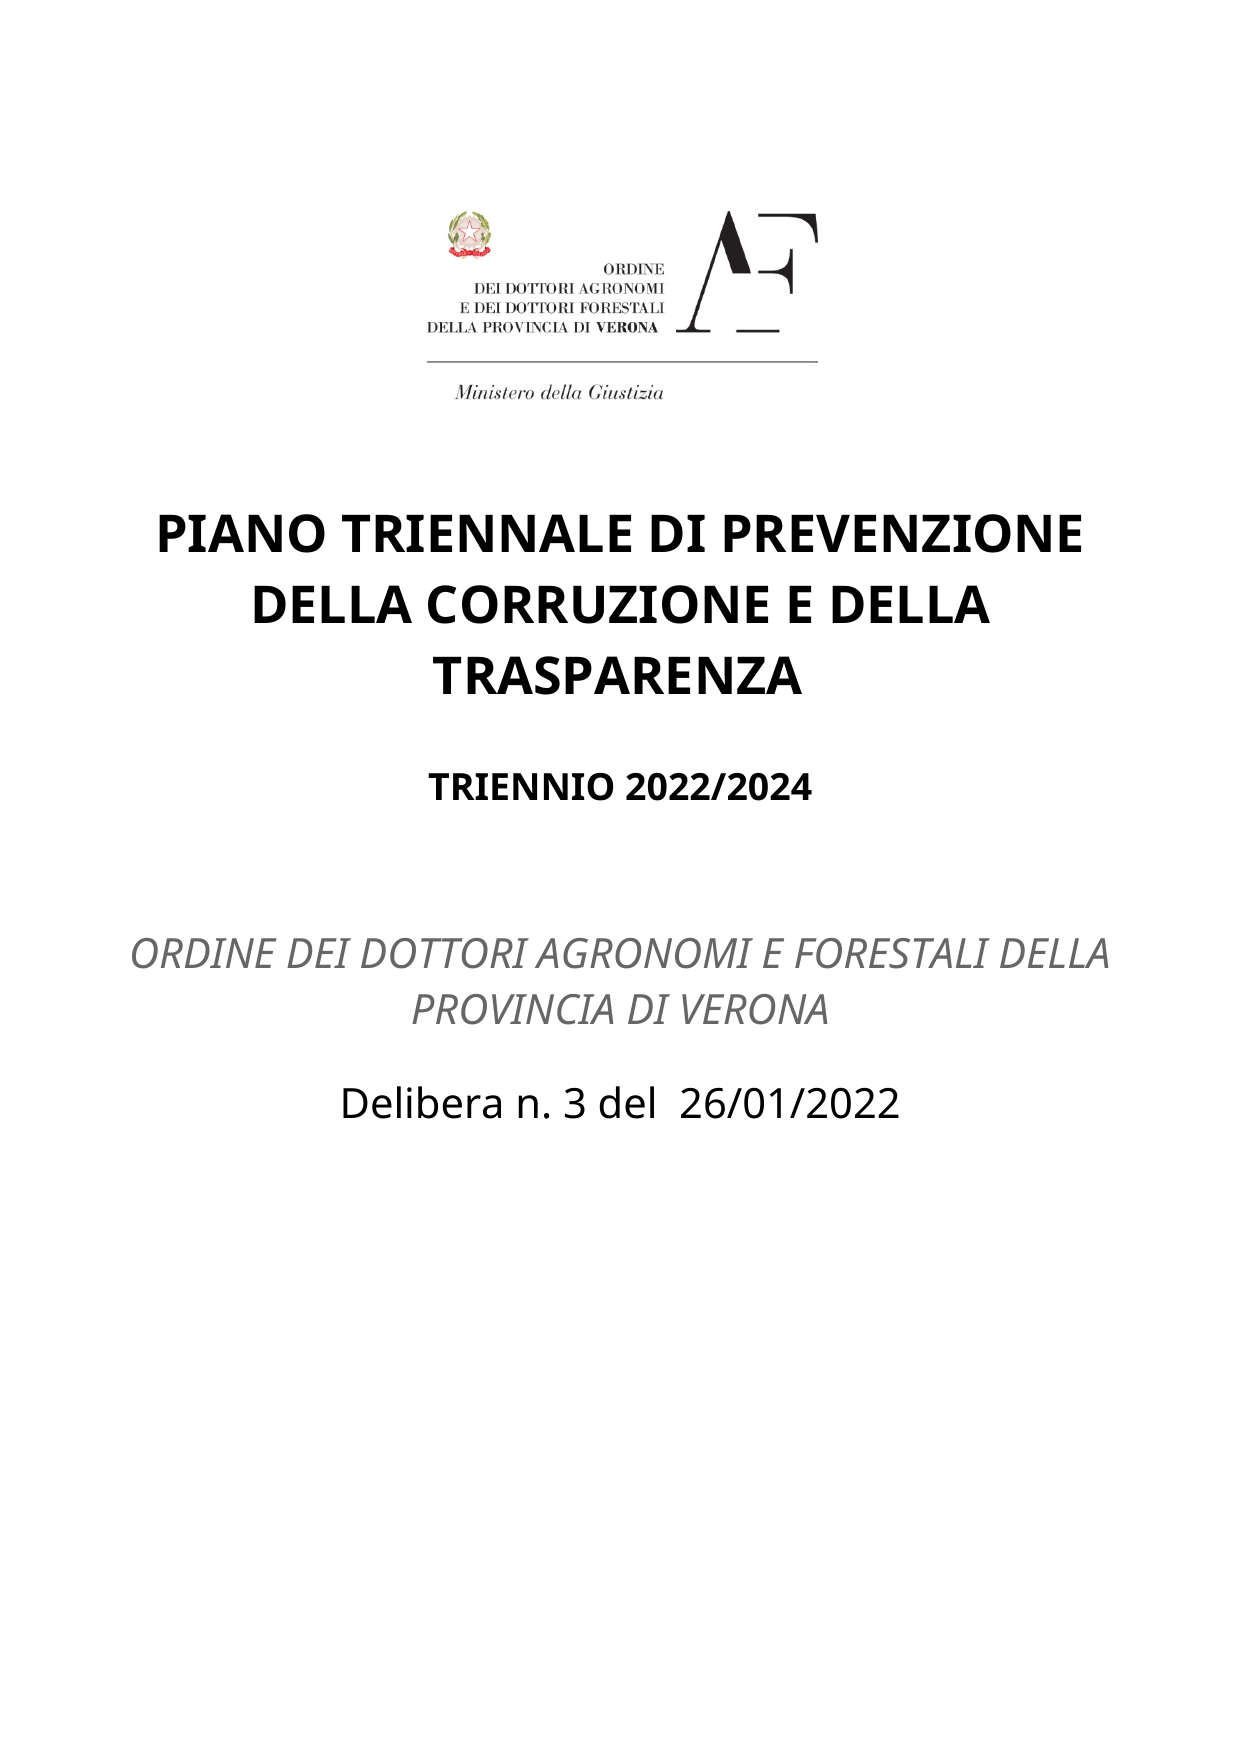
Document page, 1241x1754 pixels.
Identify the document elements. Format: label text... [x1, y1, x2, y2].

title PIANO TRIENNALE DI PREVENZIONE DELLA CORRUZIONE E DELLA TRASPARENZA [118, 497, 1122, 710]
title TRIENNIO 2022/2024 [118, 760, 1122, 811]
subtitle ORDINE DEI DOTTORI AGRONOMI E FORESTALI DELLA PROVINCIA DI VERONA [118, 923, 1122, 1037]
text Delibera n. 3 del 26/01/2022 [118, 1074, 1122, 1131]
picture [414, 197, 827, 411]
